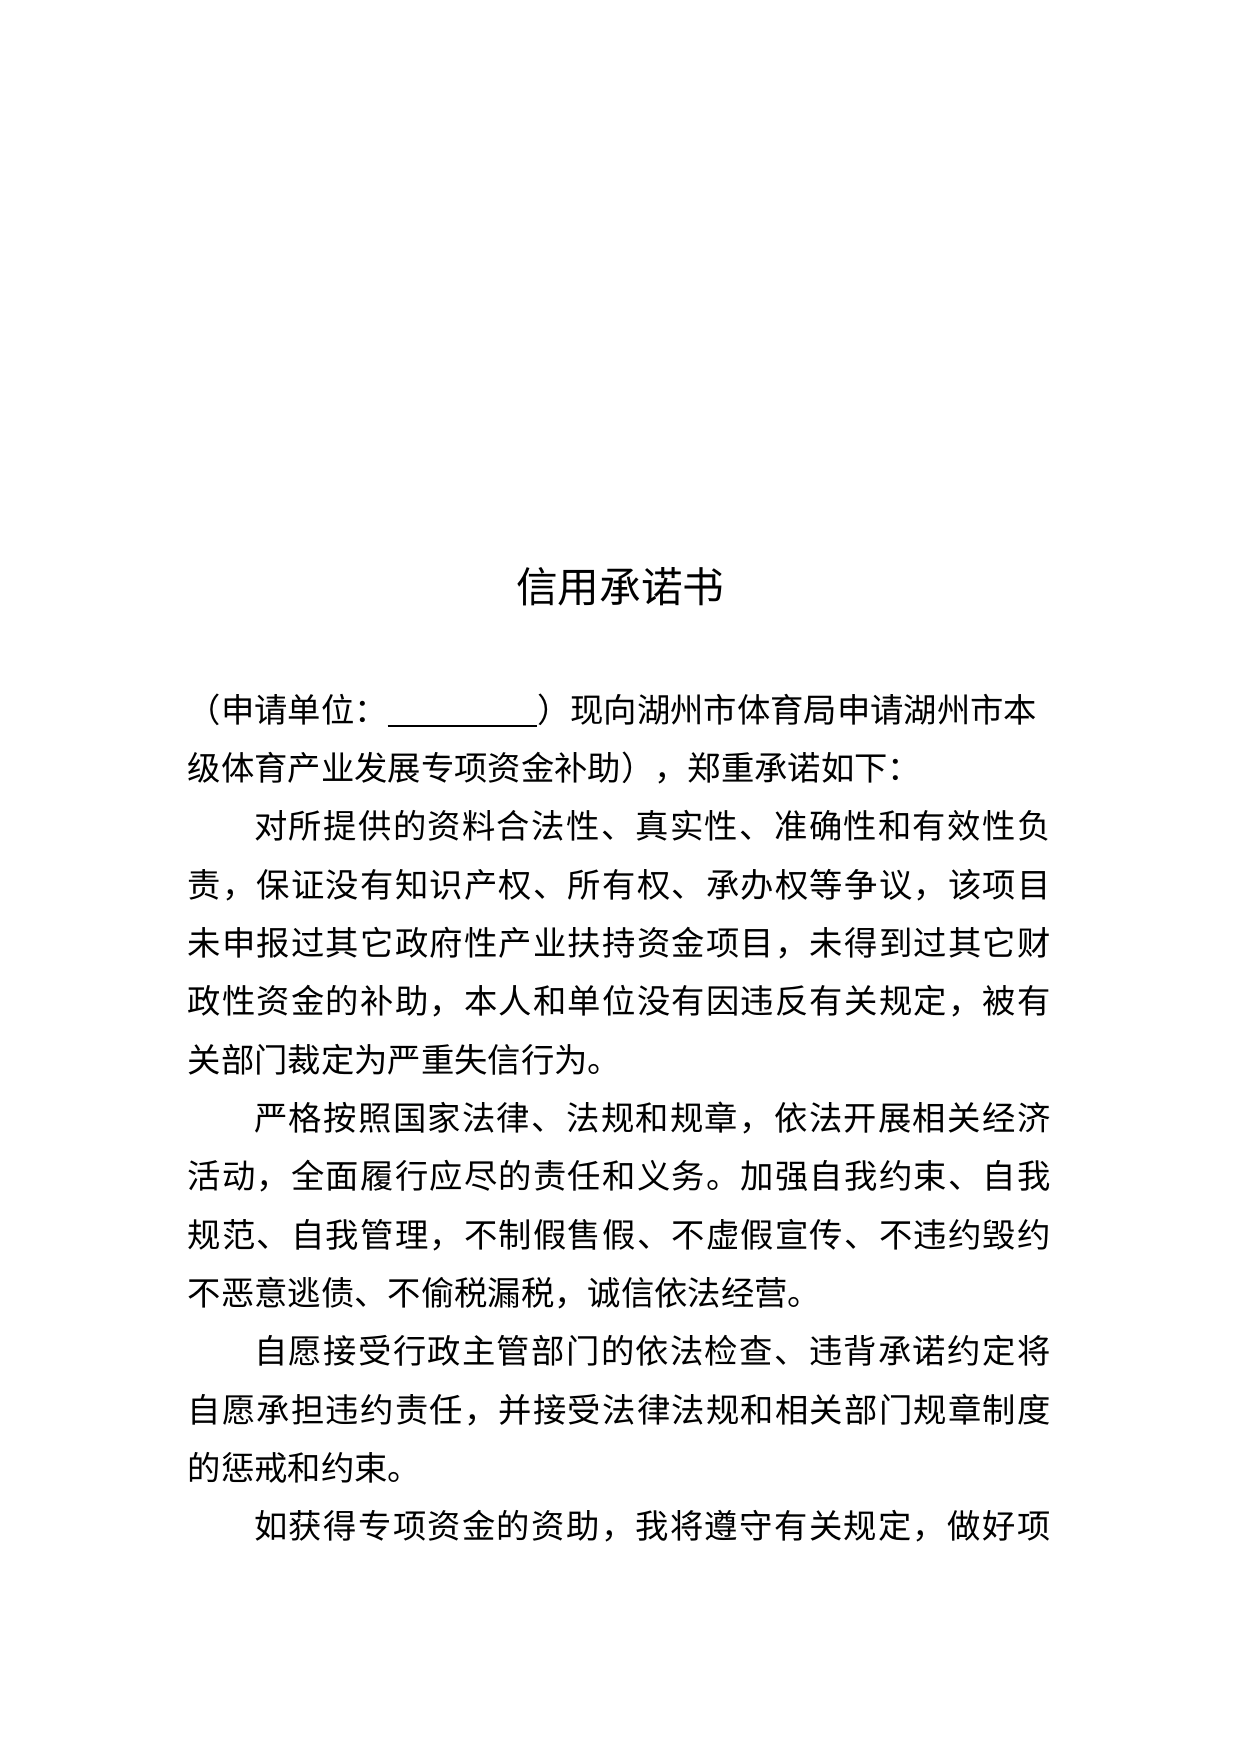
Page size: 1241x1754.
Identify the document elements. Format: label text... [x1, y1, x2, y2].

text 严格按照国家法律、法规和规章，依法开展相关经济活动，全面履行应尽的责任和义务。加强自我约束、自我规范、自我管理，不制假售假、不虚假宣传、不违约毁约、不恶意逃债、不偷税漏税，诚信依法经营。 [187, 1084, 1053, 1317]
text 对所提供的资料合法性、真实性、准确性和有效性负责，保证没有知识产权、所有权、承办权等争议，该项目未申报过其它政府性产业扶持资金项目，未得到过其它财政性资金的补助，本人和单位没有因违反有关规定，被有关部门裁定为严重失信行为。 [187, 792, 1053, 1084]
text 自愿接受行政主管部门的依法检查、违背承诺约定将自愿承担违约责任，并接受法律法规和相关部门规章制度的惩戒和约束。 [187, 1317, 1053, 1492]
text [187, 1492, 1053, 1550]
text （申请单位： ）现向湖州市体育局申请湖州市本级体育产业发展专项资金补助），郑重承诺如下： [187, 675, 1053, 792]
text 信用承诺书 [187, 552, 1053, 617]
